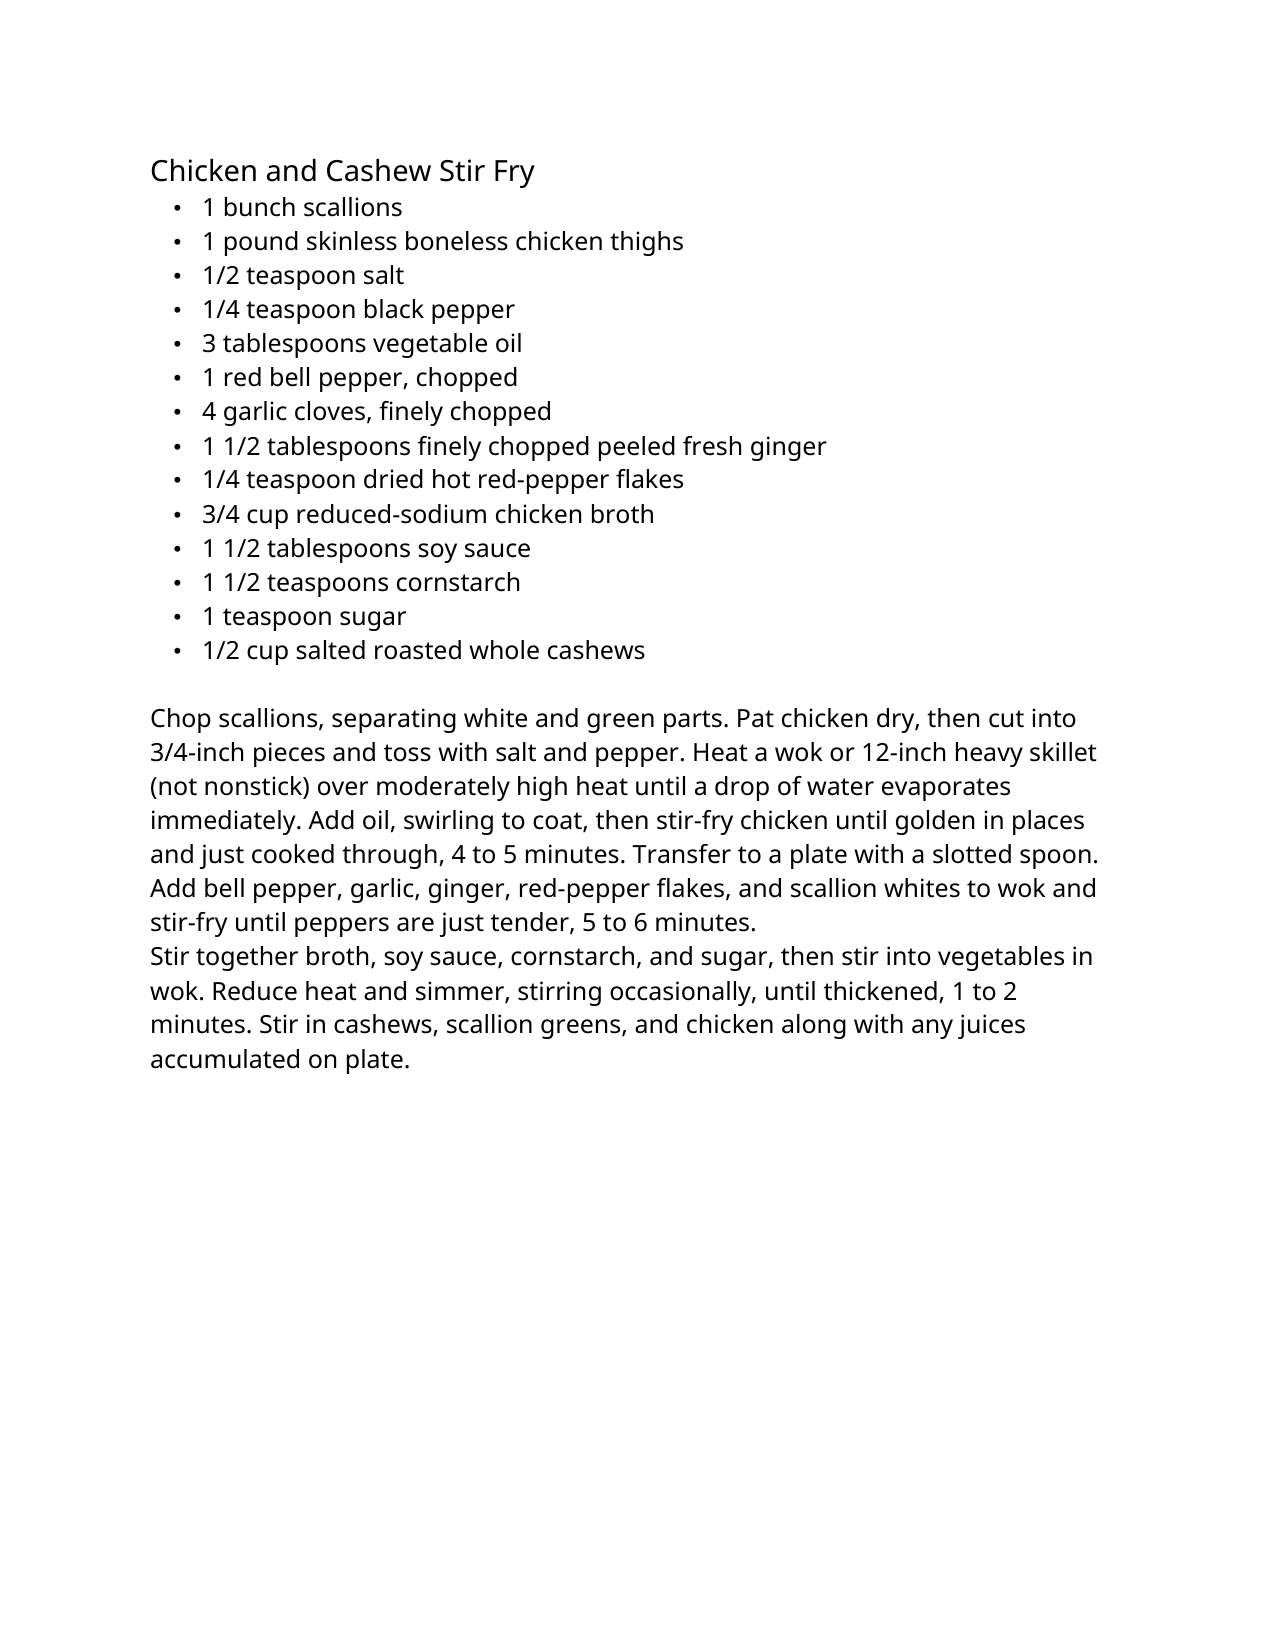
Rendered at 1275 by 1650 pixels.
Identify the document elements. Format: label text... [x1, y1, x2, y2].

list 1 bunch scallions [173, 190, 1125, 224]
list 1 pound skinless boneless chicken thighs [173, 224, 1125, 258]
list 3 tablespoons vegetable oil [173, 326, 1125, 360]
text Chicken and Cashew Stir Fry [150, 150, 1125, 190]
list 1/4 teaspoon black pepper [173, 292, 1125, 326]
list 1 teaspoon sugar [173, 598, 1125, 632]
list 1/4 teaspoon dried hot red-pepper flakes [173, 462, 1125, 496]
text Chop scallions, separating white and green parts. Pat chicken dry, then cut into 3/4-inch pieces and toss with salt and pepper. Heat a wok or 12-inch heavy skillet (not nonstick) over moderately high heat until a drop of water evaporates immediately. Add oil, swirling to coat, then stir-fry chicken until golden in places and just cooked through, 4 to 5 minutes. Transfer to a plate with a slotted spoon. Add bell pepper, garlic, ginger, red-pepper flakes, and scallion whites to wok and stir-fry until peppers are just tender, 5 to 6 minutes. [150, 701, 1125, 939]
list 1 1/2 tablespoons soy sauce [173, 530, 1125, 564]
list 1 red bell pepper, chopped [173, 360, 1125, 394]
list 1 1/2 teaspoons cornstarch [173, 564, 1125, 598]
list 4 garlic cloves, finely chopped [173, 394, 1125, 428]
text Stir together broth, soy sauce, cornstarch, and sugar, then stir into vegetables in wok. Reduce heat and simmer, stirring occasionally, until thickened, 1 to 2 minutes. Stir in cashews, scallion greens, and chicken along with any juices accumulated on plate. [150, 939, 1125, 1075]
list 1/2 cup salted roasted whole cashews [173, 632, 1125, 667]
list 1/2 teaspoon salt [173, 258, 1125, 292]
list 3/4 cup reduced-sodium chicken broth [173, 496, 1125, 530]
list 1 1/2 tablespoons finely chopped peeled fresh ginger [173, 428, 1125, 462]
